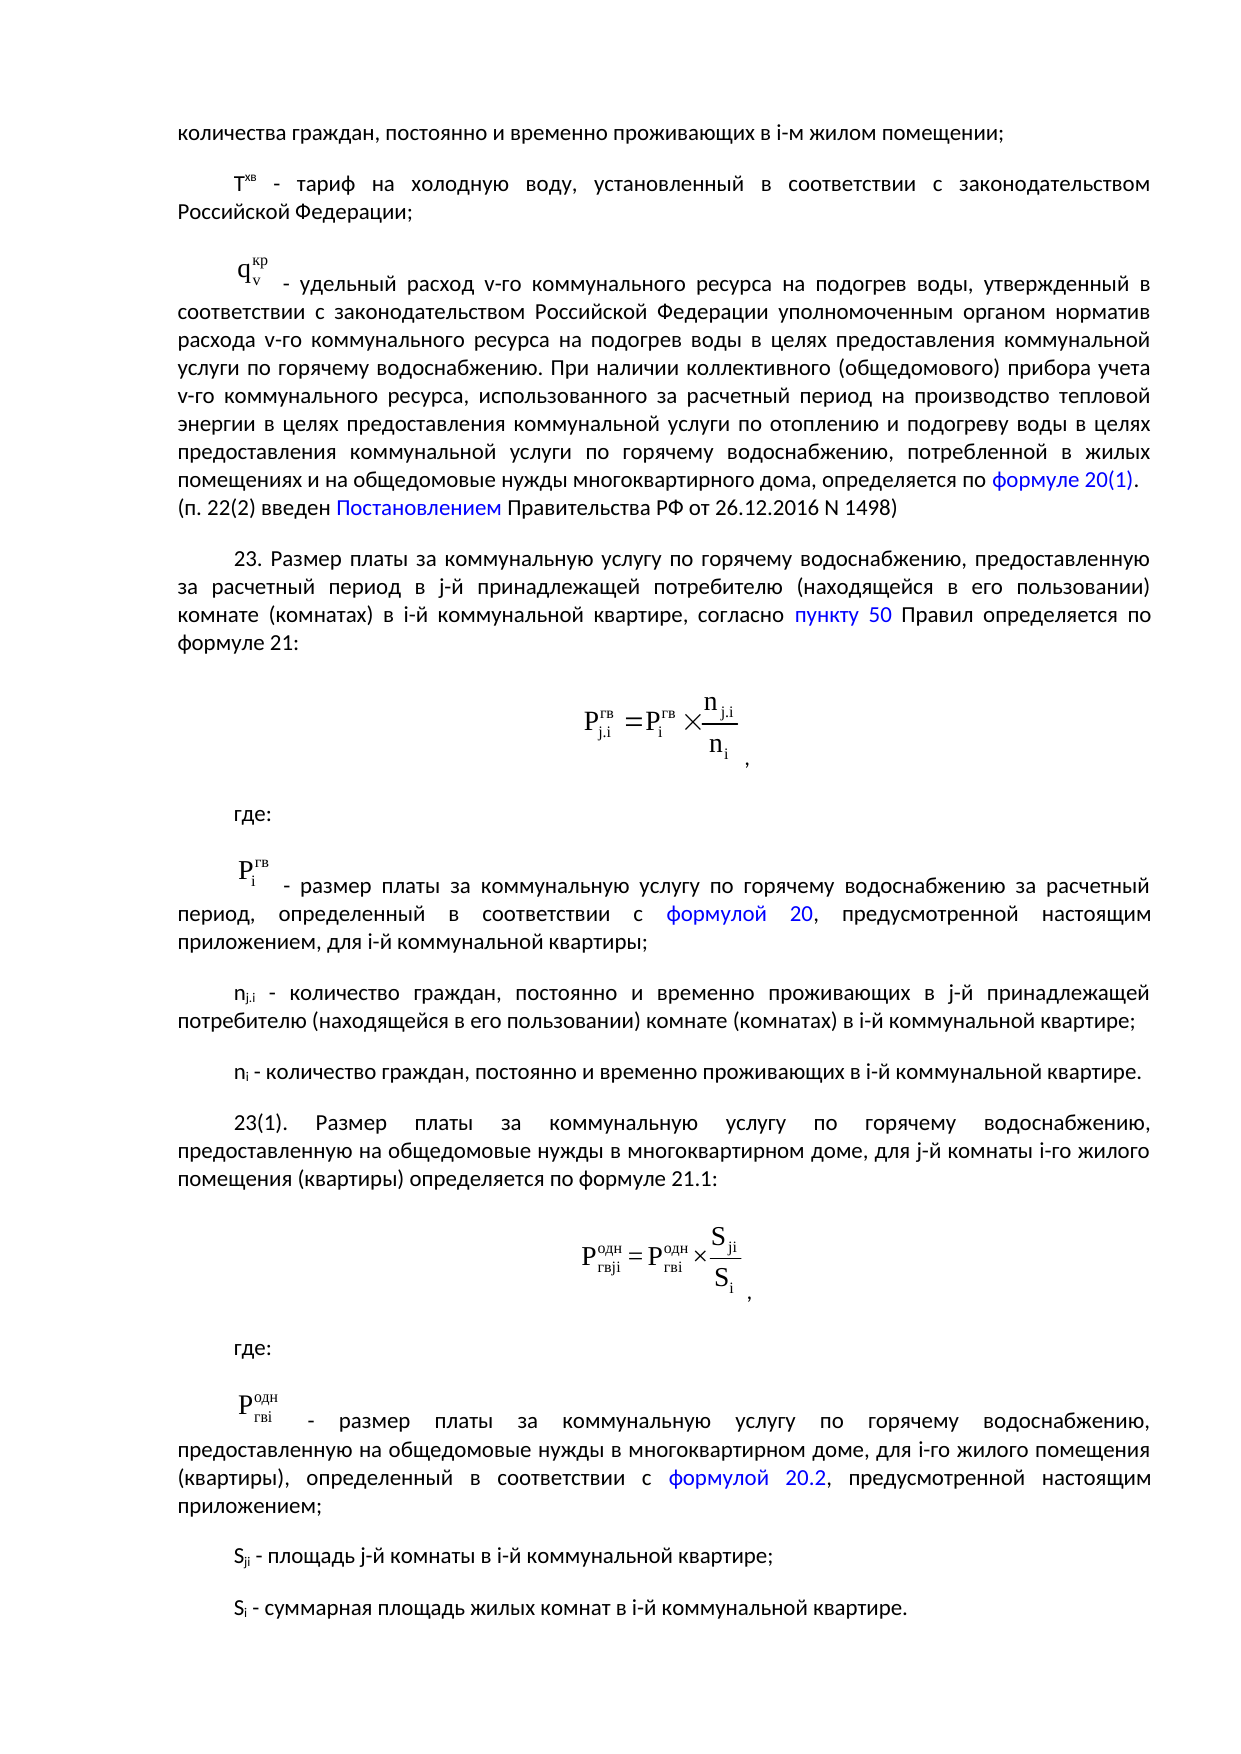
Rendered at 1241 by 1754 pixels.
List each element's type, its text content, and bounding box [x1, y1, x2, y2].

text где: [177, 799, 1152, 827]
text где: [177, 1333, 1152, 1361]
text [177, 118, 1152, 146]
text , [177, 1220, 1152, 1305]
text 23. Размер платы за коммунальную услугу по горячему водоснабжению, предоставленную за расчетный период в j-й принадлежащей потребителю (находящейся в его пользовании) комнате (комнатах) в i-й коммунальной квартире, согласно пункту 50 Правил определяется по формуле 21: [177, 544, 1152, 656]
text - удельный расход v-го коммунального ресурса на подогрев воды, утвержденный в соответствии с законодательством Российской Федерации уполномоченным органом норматив расхода v-го коммунального ресурса на подогрев воды в целях предоставления коммунальной услуги по горячему водоснабжению. При наличии коллективного (общедомового) прибора учета v-го коммунального ресурса, использованного за расчетный период на производство тепловой энергии в целях предоставления коммунальной услуги по отоплению и подогреву воды в целях предоставления коммунальной услуги по горячему водоснабжению, потребленной в жилых помещениях и на общедомовые нужды многоквартирного дома, определяется по формуле 20(1). [177, 248, 1152, 493]
text - размер платы за коммунальную услугу по горячему водоснабжению за расчетный период, определенный в соответствии с формулой 20, предусмотренной настоящим приложением, для i-й коммунальной квартиры; [177, 850, 1152, 955]
text - размер платы за коммунальную услугу по горячему водоснабжению, предоставленную на общедомовые нужды в многоквартирном доме, для i-го жилого помещения (квартиры), определенный в соответствии с формулой 20.2, предусмотренной настоящим приложением; [177, 1384, 1152, 1519]
text Тхв - тариф на холодную воду, установленный в соответствии с законодательством Российской Федерации; [177, 169, 1152, 225]
text (п. 22(2) введен Постановлением Правительства РФ от 26.12.2016 N 1498) [177, 493, 1152, 521]
text Si - суммарная площадь жилых комнат в i-й коммунальной квартире. [177, 1593, 1152, 1621]
text nj.i - количество граждан, постоянно и временно проживающих в j-й принадлежащей потребителю (находящейся в его пользовании) комнате (комнатах) в i-й коммунальной квартире; [177, 978, 1152, 1034]
text ni - количество граждан, постоянно и временно проживающих в i-й коммунальной квартире. [177, 1057, 1152, 1085]
text 23(1). Размер платы за коммунальную услугу по горячему водоснабжению, предоставленную на общедомовые нужды в многоквартирном доме, для j-й комнаты i-го жилого помещения (квартиры) определяется по формуле 21.1: [177, 1108, 1152, 1192]
text , [177, 684, 1152, 771]
text Sji - площадь j-й комнаты в i-й коммунальной квартире; [177, 1542, 1152, 1570]
